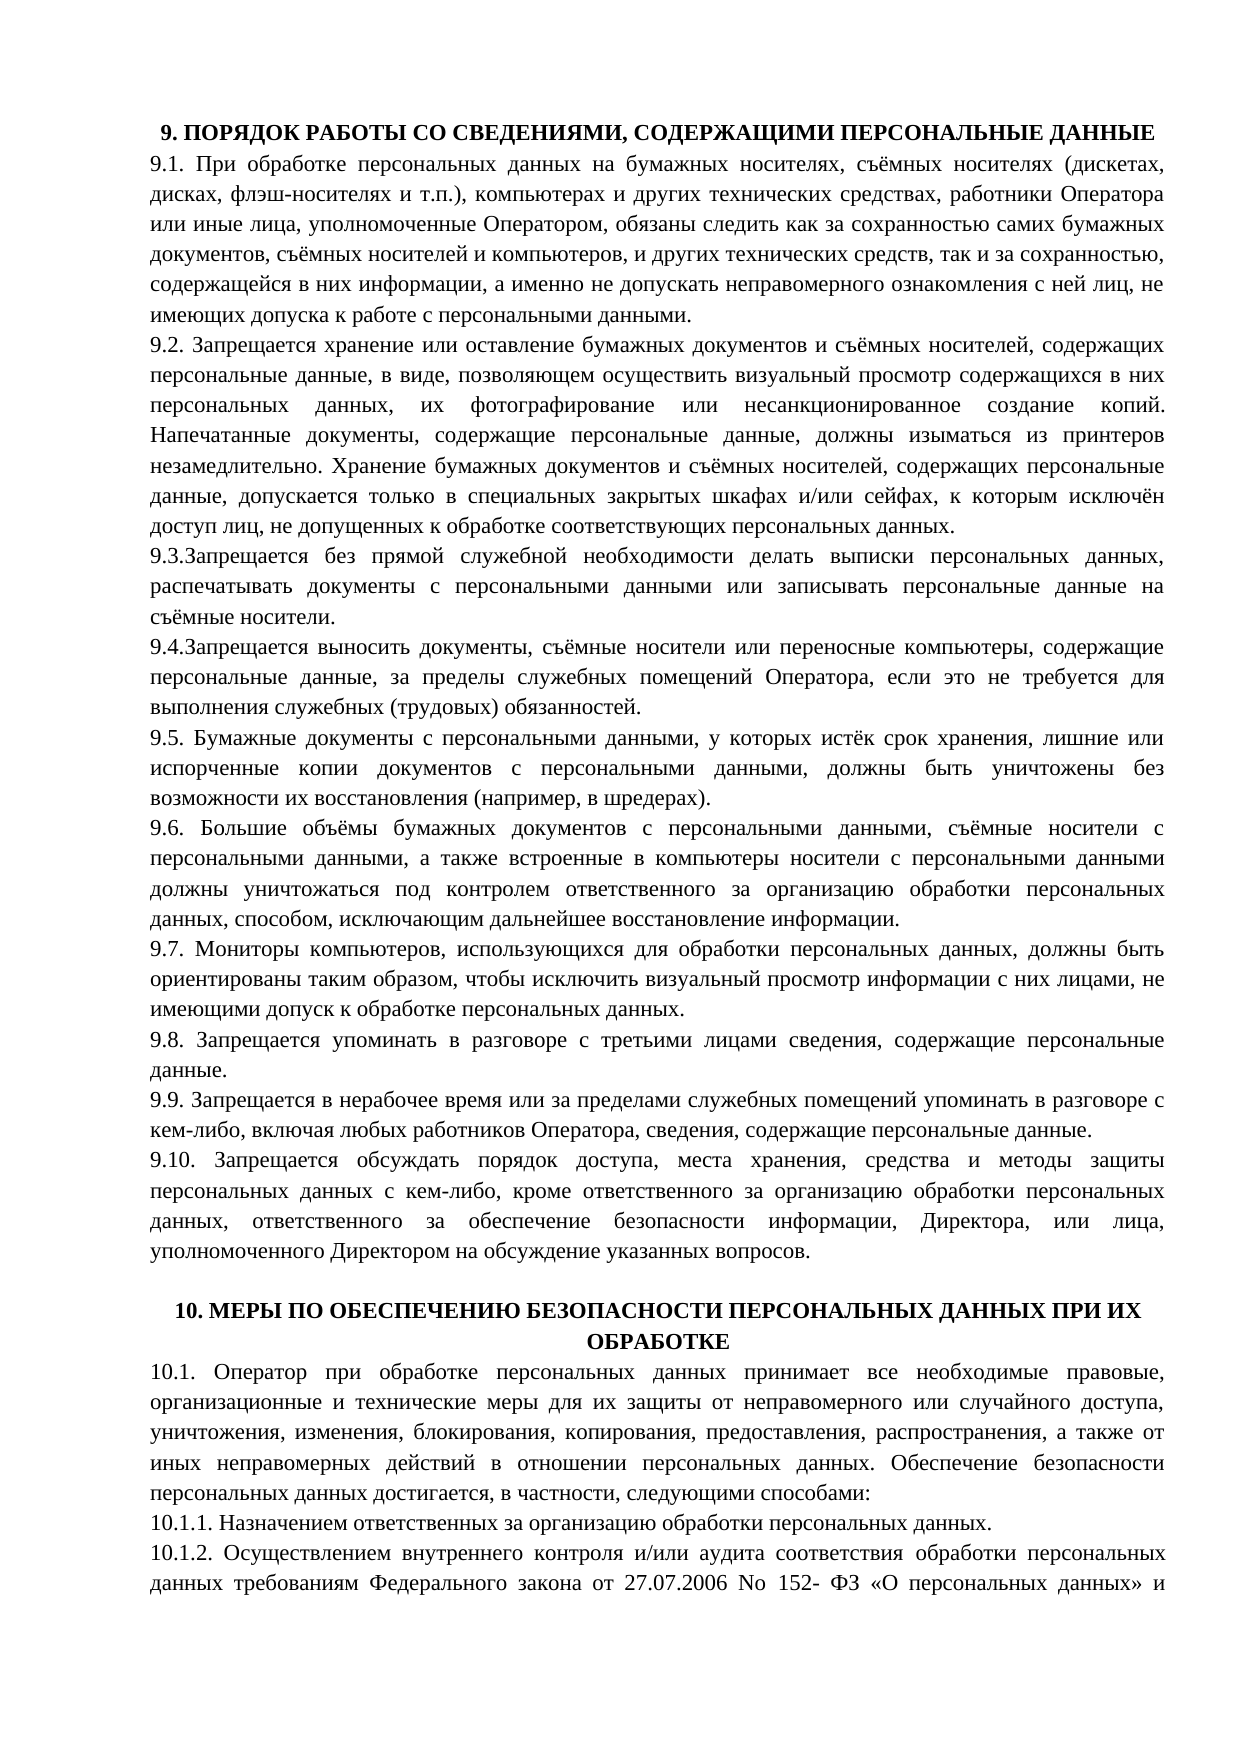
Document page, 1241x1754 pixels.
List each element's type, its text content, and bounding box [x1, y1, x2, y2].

text 9.9. Запрещается в нерабочее время или за пределами служебных помещений упоминать в разговоре с кем-либо, включая любых работников Оператора, сведения, содержащие персональные данные. [150, 1086, 1166, 1143]
text 9.8. Запрещается упоминать в разговоре с третьими лицами сведения, содержащие персональные данные. [150, 1026, 1166, 1082]
text 9.6. Большие объёмы бумажных документов с персональными данными, съёмные носители с персональными данными, а также встроенные в компьютеры носители с персональными данными должны уничтожаться под контролем ответственного за организацию обработки персональных данных, способом, исключающим дальнейшее восстановление информации. [150, 814, 1166, 931]
text 9.2. Запрещается хранение или оставление бумажных документов и съёмных носителей, содержащих персональные данные, в виде, позволяющем осуществить визуальный просмотр содержащихся в них персональных данных, их фотографирование или несанкционированное создание копий. Напечатанные документы, содержащие персональные данные, должны изыматься из принтеров незамедлительно. Хранение бумажных документов и съёмных носителей, содержащих персональные данные, допускается только в специальных закрытых шкафах и/или сейфах, к которым исключён доступ лиц, не допущенных к обработке соответствующих персональных данных. [150, 331, 1166, 538]
text 9.1. При обработке персональных данных на бумажных носителях, съёмных носителях (дискетах, дисках, флэш-носителях и т.п.), компьютерах и других технических средствах, работники Оператора или иные лица, уполномоченные Оператором, обязаны следить как за сохранностью самих бумажных документов, съёмных носителей и компьютеров, и других технических средств, так и за сохранностью, содержащейся в них информации, а именно не допускать неправомерного ознакомления с ней лиц, не имеющих допуска к работе с персональными данными. [150, 150, 1166, 327]
text 9.4.Запрещается выносить документы, съёмные носители или переносные компьютеры, содержащие персональные данные, за пределы служебных помещений Оператора, если это не требуется для выполнения служебных (трудовых) обязанностей. [150, 633, 1166, 720]
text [150, 1539, 1166, 1596]
text 9.7. Мониторы компьютеров, использующихся для обработки персональных данных, должны быть ориентированы таким образом, чтобы исключить визуальный просмотр информации с них лицами, не имеющими допуск к обработке персональных данных. [150, 935, 1166, 1022]
text 10.1. Оператор при обработке персональных данных принимает все необходимые правовые, организационные и технические меры для их защиты от неправомерного или случайного доступа, уничтожения, изменения, блокирования, копирования, предоставления, распространения, а также от иных неправомерных действий в отношении персональных данных. Обеспечение безопасности персональных данных достигается, в частности, следующими способами: [150, 1358, 1166, 1505]
text 9.3.Запрещается без прямой служебной необходимости делать выписки персональных данных, распечатывать документы с персональными данными или записывать персональные данные на съёмные носители. [150, 542, 1166, 629]
text 10. МЕРЫ ПО ОБЕСПЕЧЕНИЮ БЕЗОПАСНОСТИ ПЕРСОНАЛЬНЫХ ДАННЫХ ПРИ ИХ ОБРАБОТКЕ [150, 1298, 1166, 1354]
text 10.1.1. Назначением ответственных за организацию обработки персональных данных. [150, 1509, 1166, 1535]
text 9.5. Бумажные документы с персональными данными, у которых истёк срок хранения, лишние или испорченные копии документов с персональными данными, должны быть уничтожены без возможности их восстановления (например, в шредерах). [150, 724, 1166, 810]
text 9.10. Запрещается обсуждать порядок доступа, места хранения, средства и методы защиты персональных данных с кем-либо, кроме ответственного за организацию обработки персональных данных, ответственного за обеспечение безопасности информации, Директора, или лица, уполномоченного Директором на обсуждение указанных вопросов. [150, 1147, 1166, 1263]
text 9. ПОРЯДОК РАБОТЫ СО СВЕДЕНИЯМИ, СОДЕРЖАЩИМИ ПЕРСОНАЛЬНЫЕ ДАННЫЕ [150, 119, 1166, 146]
